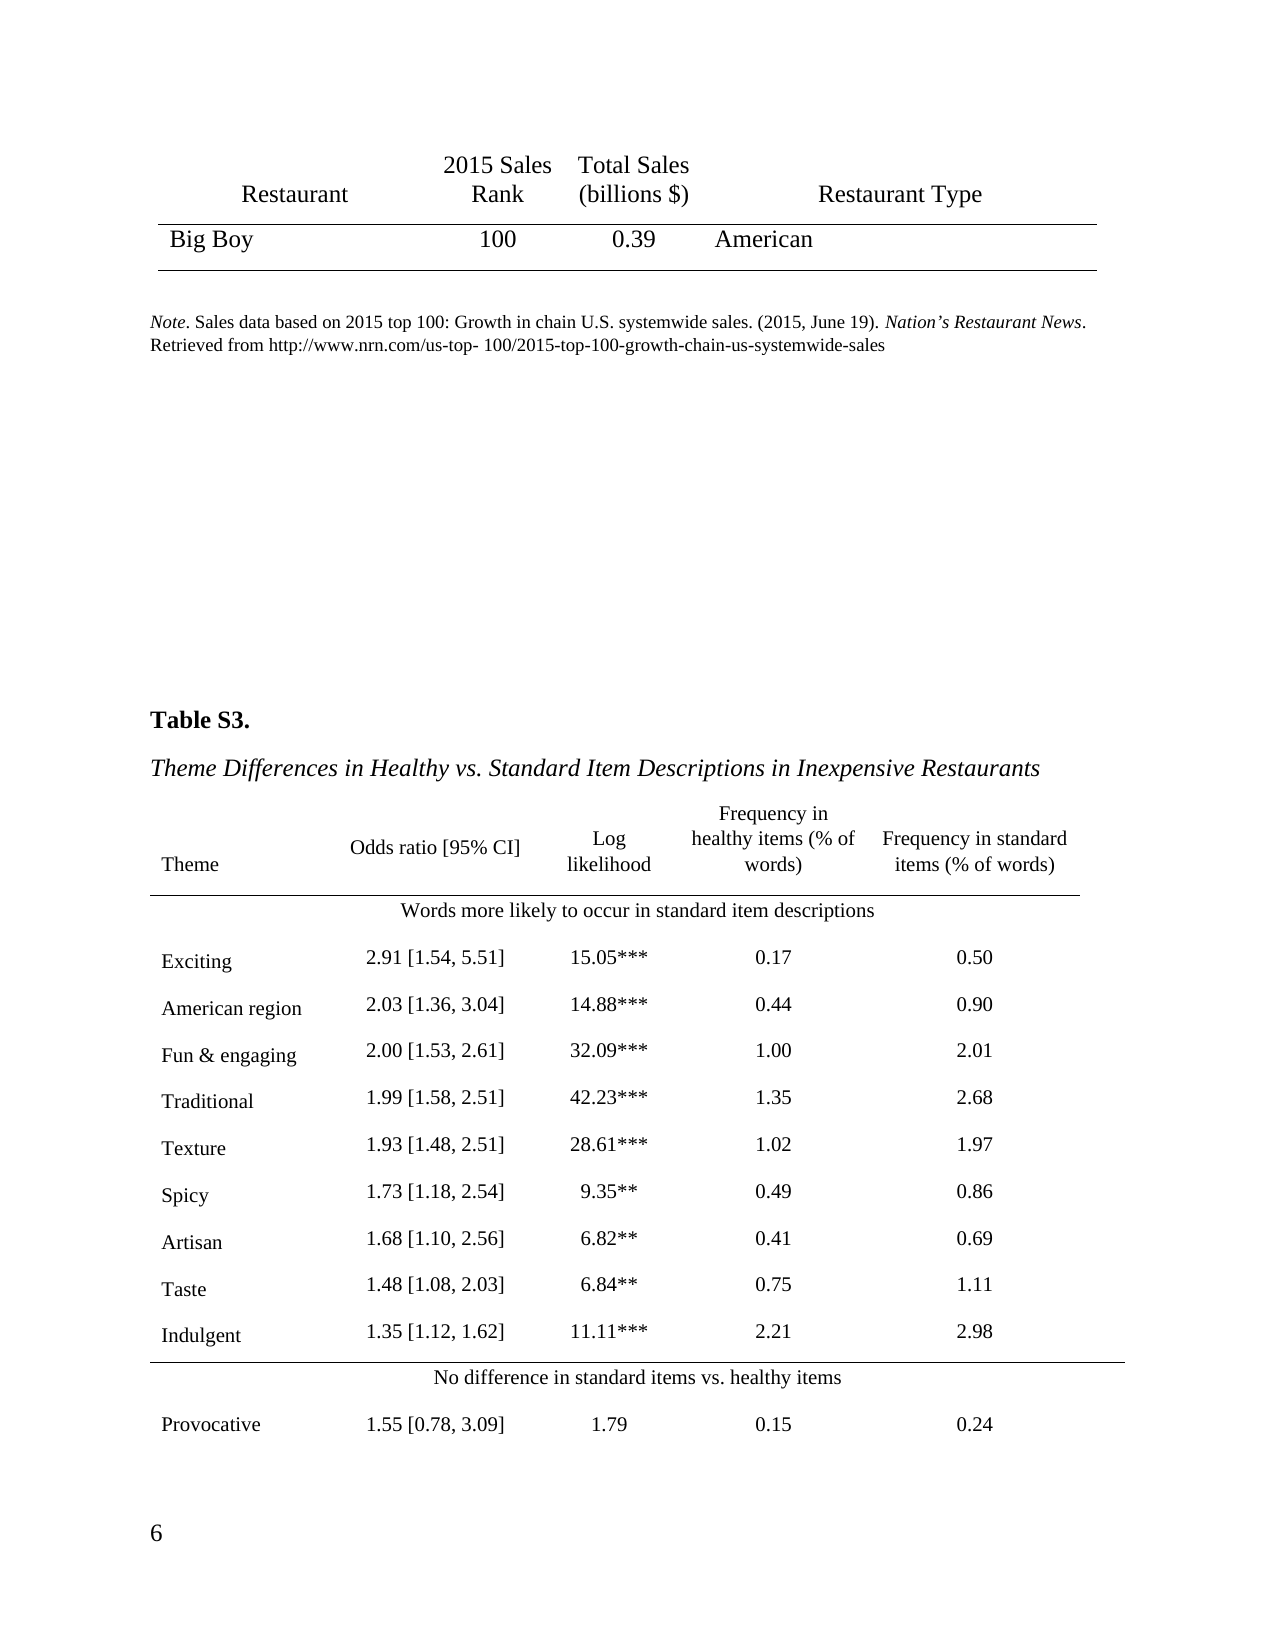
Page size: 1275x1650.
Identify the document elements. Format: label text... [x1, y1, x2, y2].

table_cell 32.09*** [541, 1035, 677, 1081]
text Table S3. [150, 705, 1125, 734]
table_header Frequency in healthy items (% of words) [678, 800, 869, 895]
table_cell 6.84** [541, 1268, 677, 1315]
table_cell 1.93 [1.48, 2.51] [330, 1128, 541, 1175]
table_cell No difference in standard items vs. healthy items [150, 1363, 1125, 1408]
table_cell 100 [431, 225, 564, 269]
table_header Total Sales (billions $) [564, 150, 703, 224]
table_cell 9.35** [541, 1175, 677, 1222]
table_cell 1.79 [541, 1408, 677, 1454]
table_cell 0.15 [678, 1408, 869, 1454]
table_cell 1.48 [1.08, 2.03] [330, 1268, 541, 1315]
table_cell 0.17 [678, 941, 869, 988]
table_cell 2.00 [1.53, 2.61] [330, 1035, 541, 1081]
table_cell 1.99 [1.58, 2.51] [330, 1081, 541, 1128]
table_cell Provocative [150, 1408, 329, 1454]
table_cell 1.02 [678, 1128, 869, 1175]
table_cell Big Boy [158, 225, 431, 269]
table_cell 2.98 [869, 1315, 1080, 1362]
table_cell 11.11*** [541, 1315, 677, 1362]
table_cell American [703, 225, 1097, 269]
table_cell 0.90 [869, 988, 1080, 1034]
table_cell 1.55 [0.78, 3.09] [330, 1408, 541, 1454]
table_cell 0.39 [564, 225, 703, 269]
table_cell 0.50 [869, 941, 1080, 988]
table_cell 42.23*** [541, 1081, 677, 1128]
table_cell 0.44 [678, 988, 869, 1034]
table_cell 0.75 [678, 1268, 869, 1315]
table_cell Spicy [150, 1175, 329, 1222]
table_cell Texture [150, 1128, 329, 1175]
table_header Odds ratio [95% CI] [330, 800, 541, 895]
table_cell 1.11 [869, 1268, 1080, 1315]
table_cell 2.21 [678, 1315, 869, 1362]
text Theme Differences in Healthy vs. Standard Item Descriptions in Inexpensive Restaurants [150, 753, 1125, 781]
table_cell 1.35 [1.12, 1.62] [330, 1315, 541, 1362]
table_cell 0.49 [678, 1175, 869, 1222]
table_cell Words more likely to occur in standard item descriptions [150, 895, 1125, 941]
table_cell 1.73 [1.18, 2.54] [330, 1175, 541, 1222]
table_cell Traditional [150, 1081, 329, 1128]
text Note. Sales data based on 2015 top 100: Growth in chain U.S. systemwide sales. (2015, June 19). Nation’s Restaurant News. Retrieved from http://www.nrn.com/us-top- 100/2015-top-100-growth-chain-us-systemwide-sales [150, 311, 1125, 355]
table_header Theme [150, 800, 329, 895]
table_cell 14.88*** [541, 988, 677, 1034]
table_cell American region [150, 988, 329, 1034]
table_cell 2.68 [869, 1081, 1080, 1128]
table_header 2015 Sales Rank [431, 150, 564, 224]
table_cell 2.01 [869, 1035, 1080, 1081]
table_cell 0.69 [869, 1222, 1080, 1268]
table_cell Taste [150, 1268, 329, 1315]
table_cell Indulgent [150, 1315, 329, 1362]
table_cell 6.82** [541, 1222, 677, 1268]
table_cell 0.86 [869, 1175, 1080, 1222]
table_cell 2.03 [1.36, 3.04] [330, 988, 541, 1034]
table_cell 0.24 [869, 1408, 1080, 1454]
table_cell 15.05*** [541, 941, 677, 988]
table_cell Exciting [150, 941, 329, 988]
table_header Log likelihood [541, 800, 677, 895]
table_cell 1.35 [678, 1081, 869, 1128]
table_cell Artisan [150, 1222, 329, 1268]
table_cell 28.61*** [541, 1128, 677, 1175]
table_cell 0.41 [678, 1222, 869, 1268]
table_cell 2.91 [1.54, 5.51] [330, 941, 541, 988]
table_header Frequency in standard items (% of words) [869, 800, 1080, 895]
table_header Restaurant [158, 150, 431, 224]
table_cell Fun & engaging [150, 1035, 329, 1081]
table_cell 1.68 [1.10, 2.56] [330, 1222, 541, 1268]
table_cell 1.97 [869, 1128, 1080, 1175]
table_header Restaurant Type [703, 150, 1097, 224]
table_cell 1.00 [678, 1035, 869, 1081]
